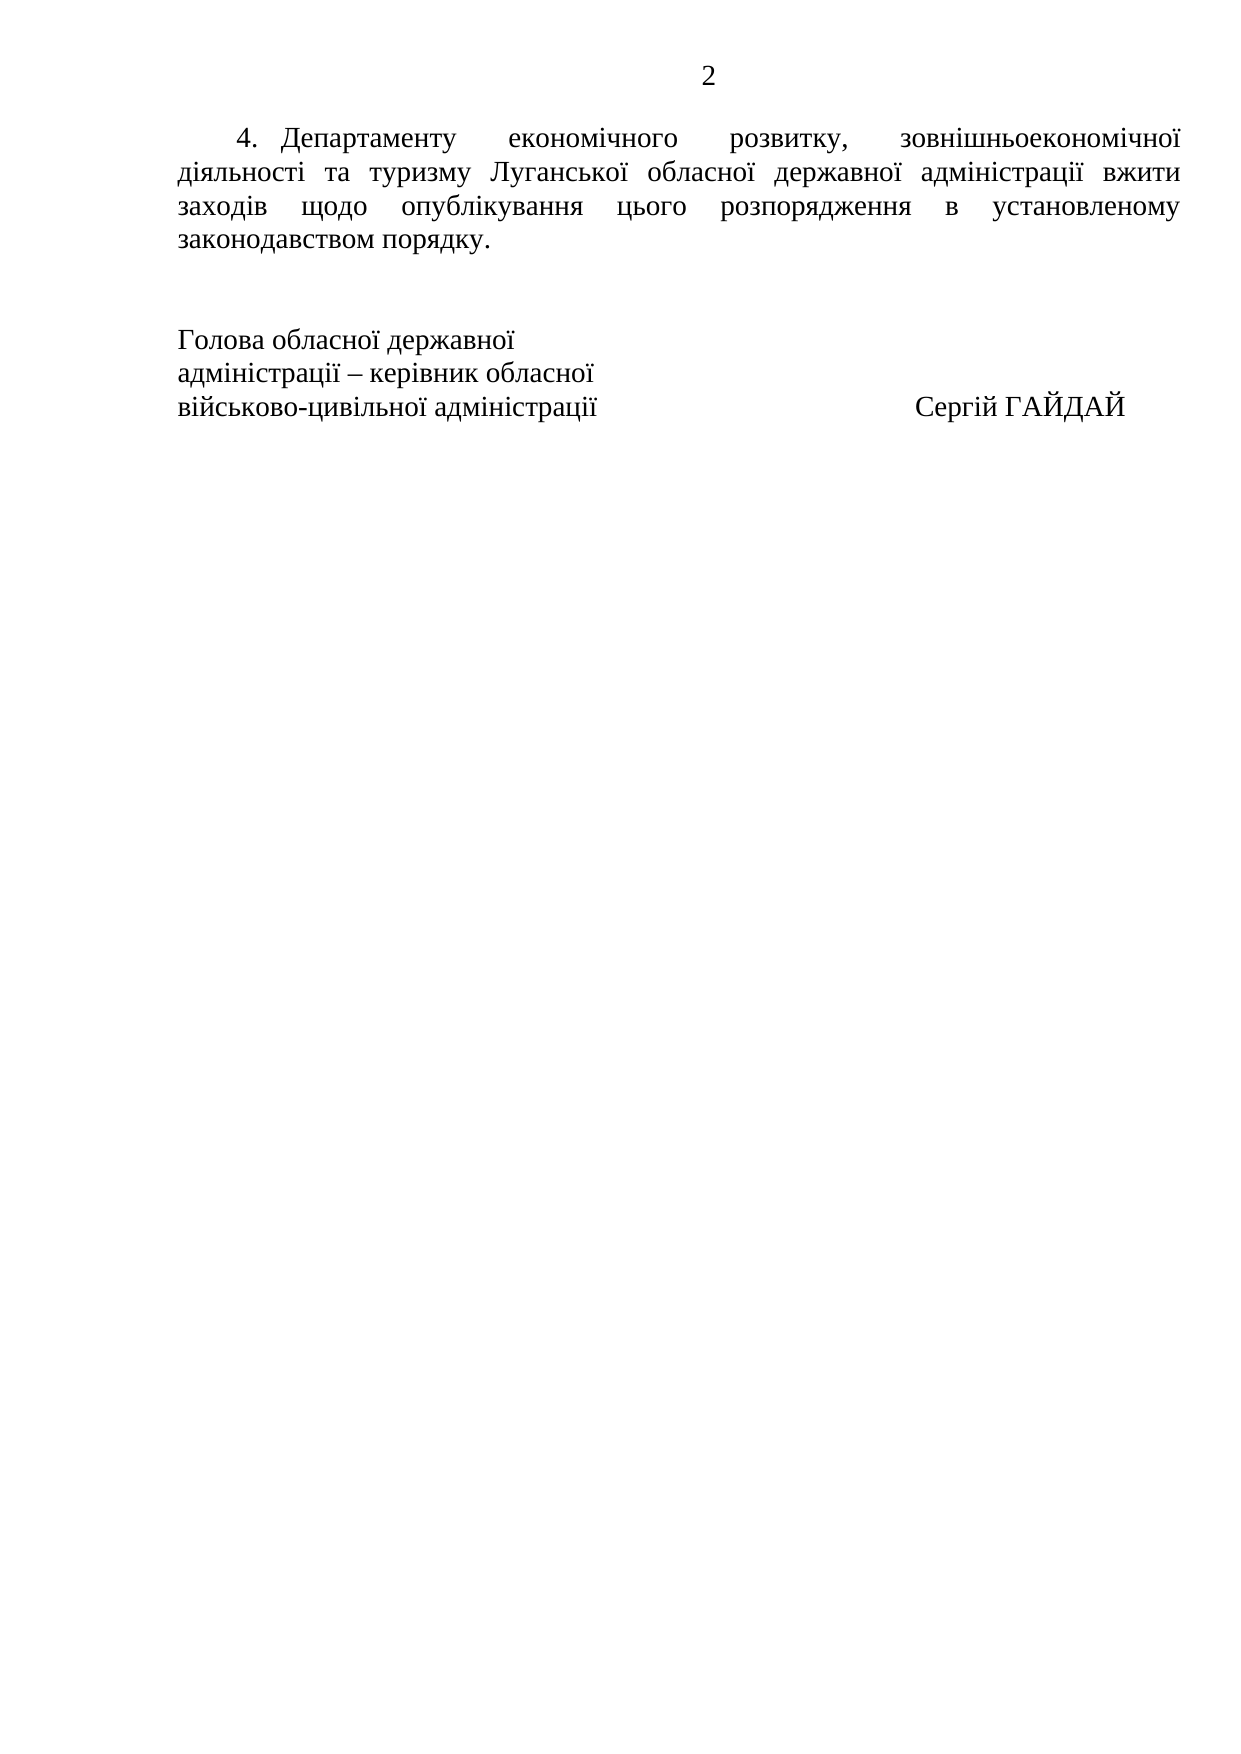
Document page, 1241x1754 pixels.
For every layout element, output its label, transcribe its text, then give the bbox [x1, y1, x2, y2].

list Департаменту економічного розвитку, зовнішньоекономічної діяльності та туризму Луганської обласної державної адміністрації вжити заходів щодо опублікування цього розпорядження в установленому законодавством порядку. [177, 121, 1181, 255]
list 2 [236, 58, 1181, 92]
text адміністрації – керівник обласної [177, 355, 1181, 389]
text Голова обласної державної [177, 322, 1181, 355]
text військово-цивільної адміністрації Сергій ГАЙДАЙ [177, 389, 1181, 422]
